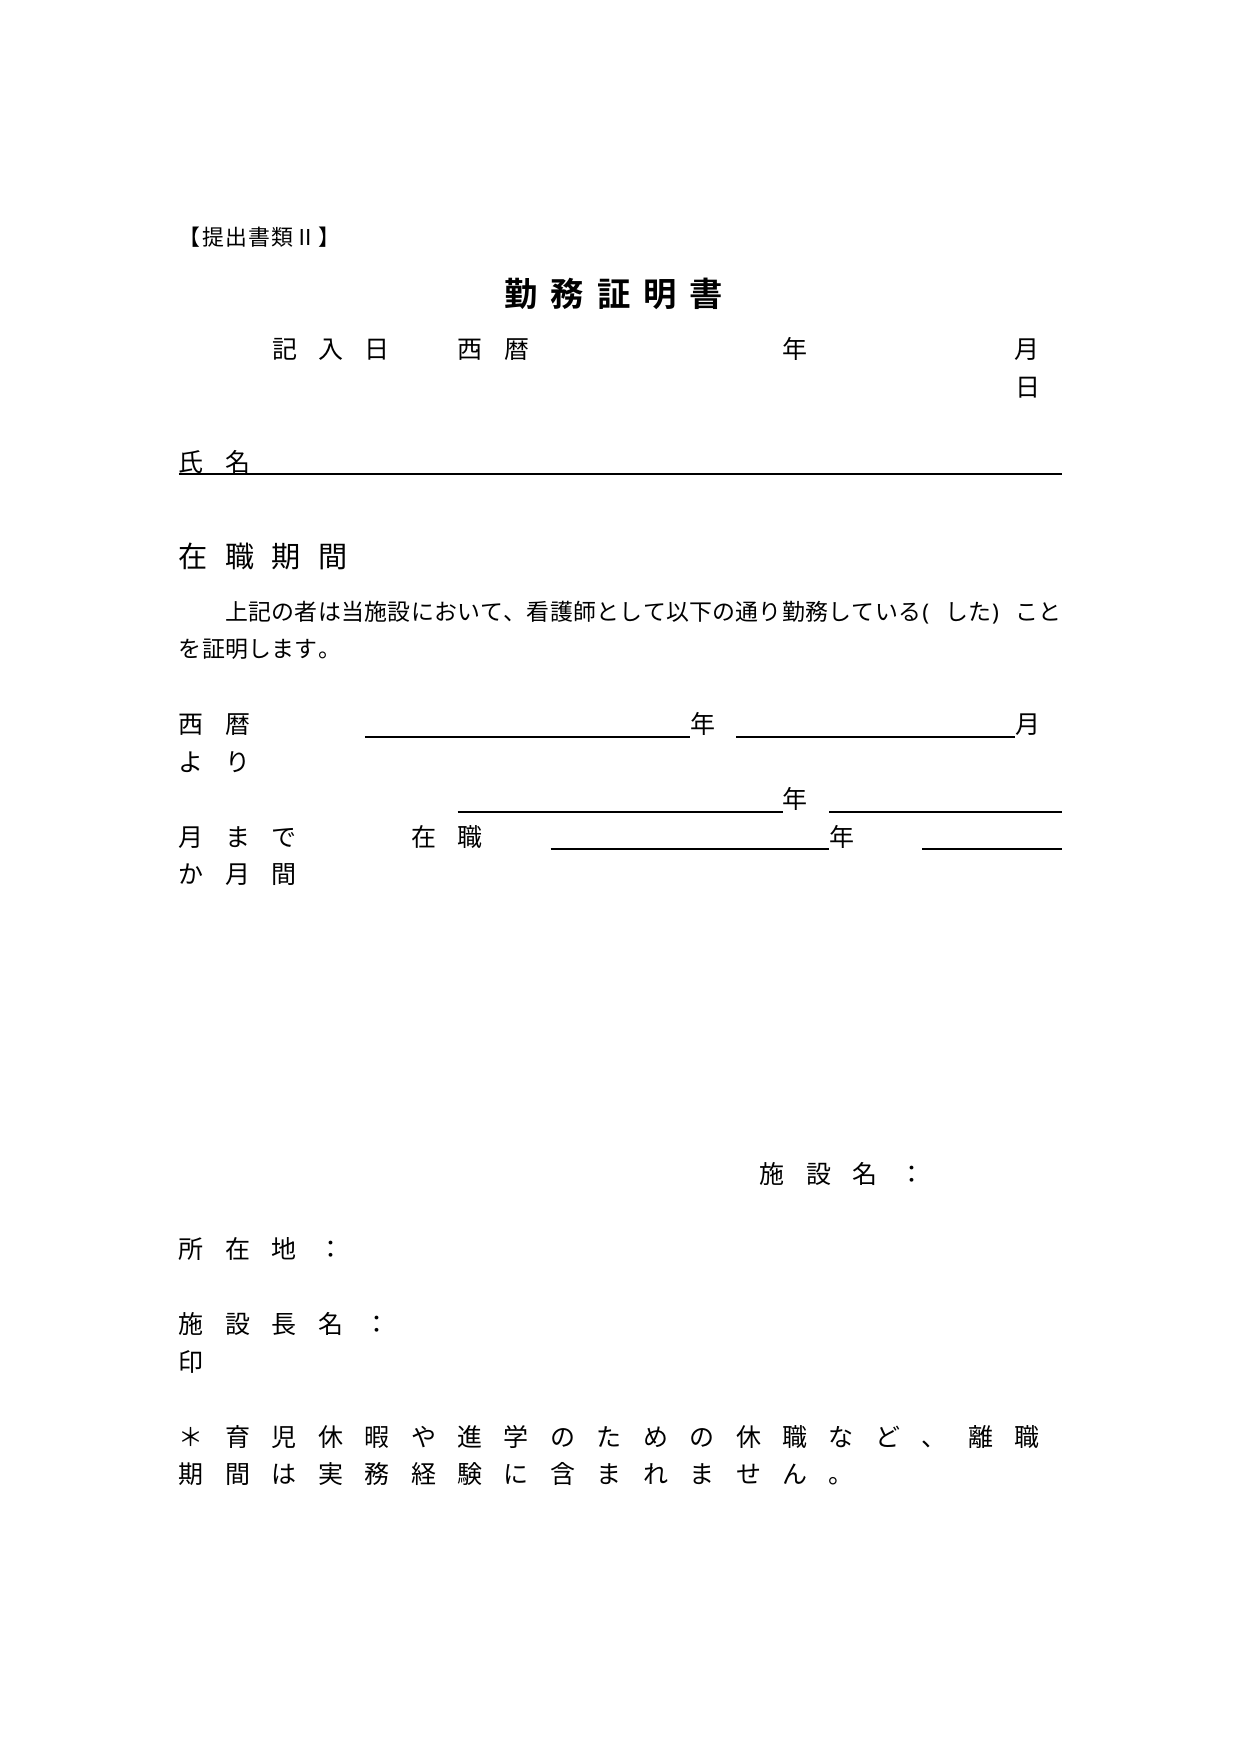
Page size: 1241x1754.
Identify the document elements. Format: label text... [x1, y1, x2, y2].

text 在職期間 [179, 517, 1061, 592]
text 年 月まで 在職 年 か月間 [179, 779, 1061, 892]
text 氏名 [179, 442, 1061, 473]
text 【提出書類Ⅱ】 [179, 217, 1061, 254]
text 西暦 年 月より [179, 704, 1061, 779]
text 記入日 西暦 年 月 日 [179, 329, 1061, 404]
text ＊育児休暇や進学のための休職など、離職期間は実務経験に含まれません。 [179, 1417, 1061, 1492]
text 施設長名： 印 [179, 1267, 1061, 1379]
text 所在地： [179, 1192, 1061, 1267]
text 勤務証明書 [179, 254, 1061, 329]
text 上記の者は当施設において、看護師として以下の通り勤務している(した)ことを証明します。 [179, 592, 1061, 667]
text 施設名： [179, 1154, 1061, 1192]
